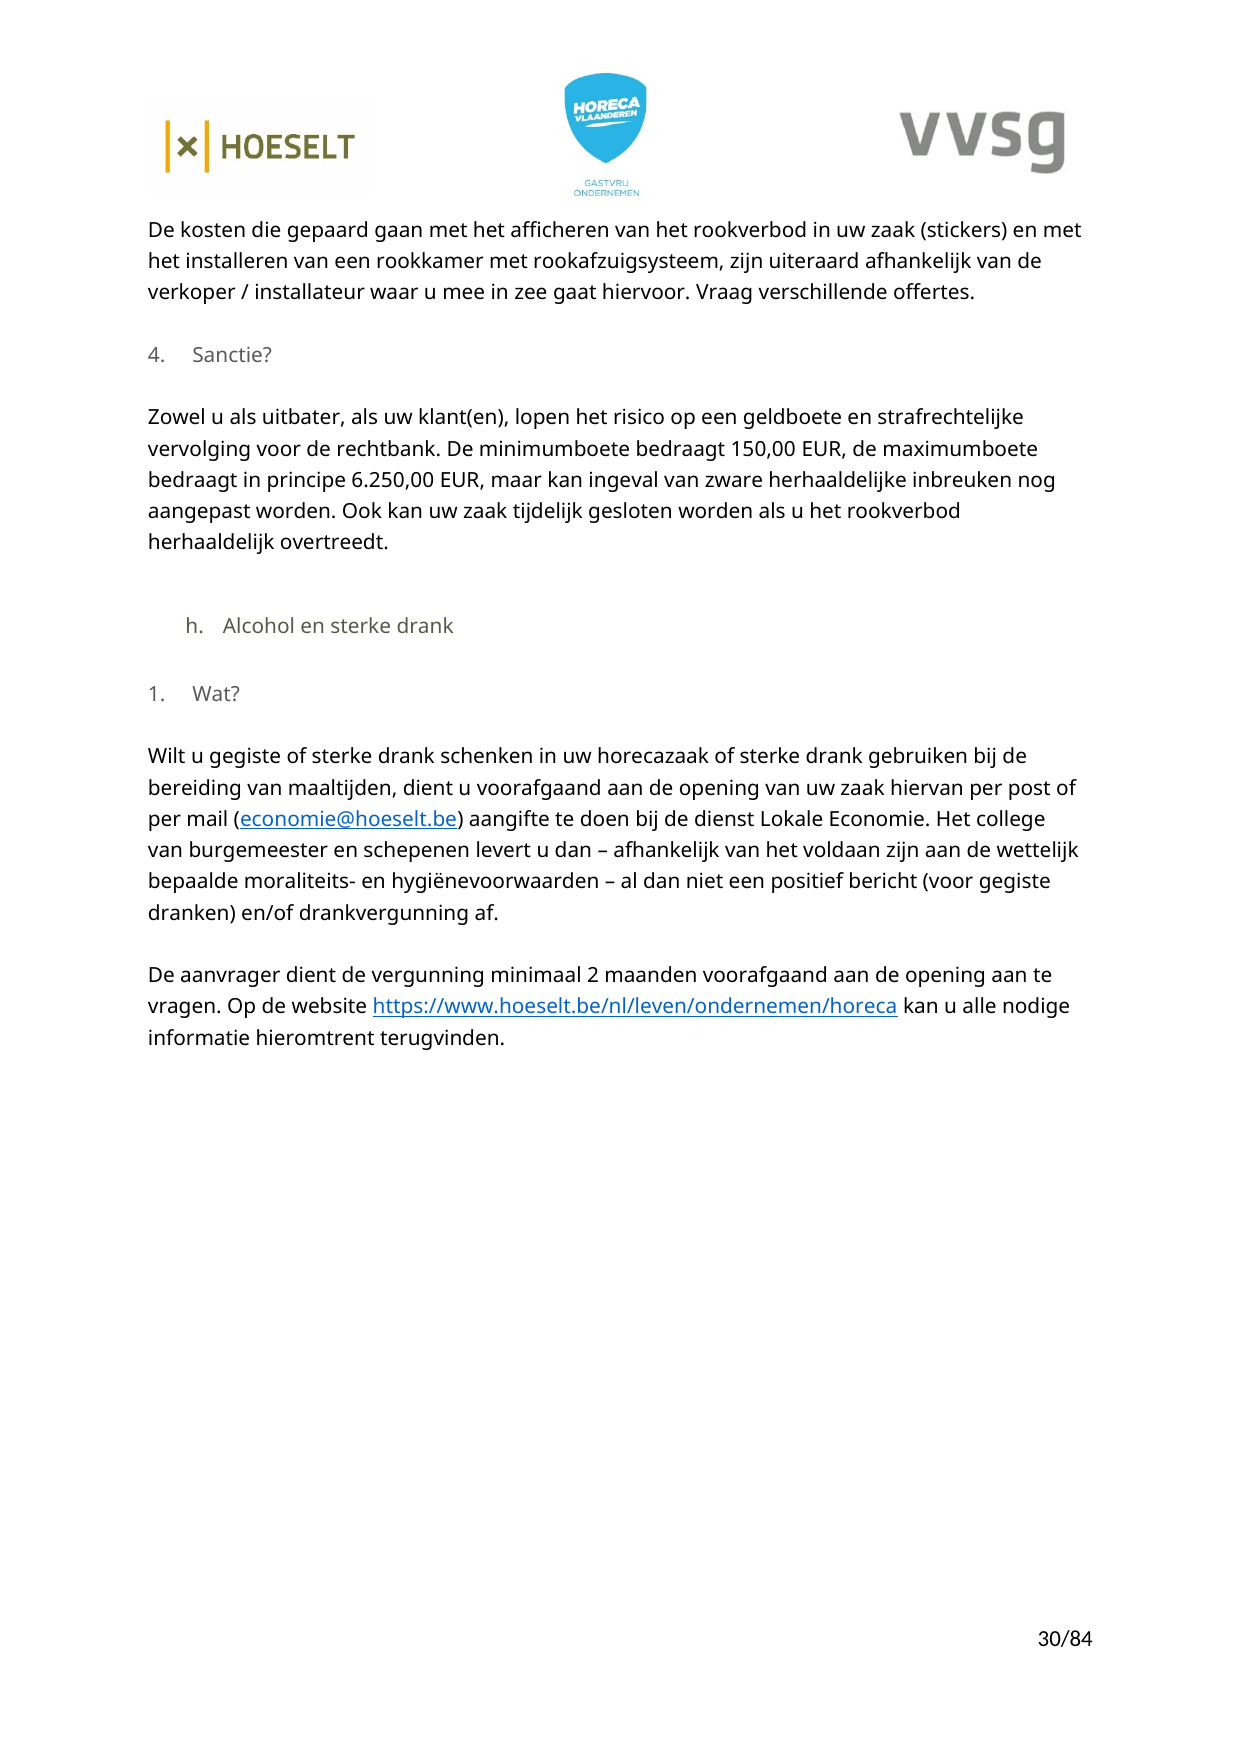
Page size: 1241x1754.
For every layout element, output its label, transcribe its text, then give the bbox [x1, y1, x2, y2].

subtitle 4. Sanctie? [148, 337, 1093, 368]
subtitle 1. Wat? [148, 676, 1093, 707]
picture [564, 73, 647, 196]
picture [882, 93, 1082, 190]
subtitle Alcohol en sterke drank [185, 608, 1093, 676]
text De aanvrager dient de vergunning minimaal 2 maanden voorafgaand aan de opening aan te vragen. Op de website https://www.hoeselt.be/nl/leven/ondernemen/horeca kan u alle nodige informatie hieromtrent terugvinden. [148, 957, 1084, 1051]
text Wilt u gegiste of sterke drank schenken in uw horecazaak of sterke drank gebruiken bij de bereiding van maaltijden, dient u voorafgaand aan de opening van uw zaak hiervan per post of per mail (economie@hoeselt.be) aangifte te doen bij de dienst Lokale Economie. Het college van burgemeester en schepenen levert u dan – afhankelijk van het voldaan zijn aan de wettelijk bepaalde moraliteits- en hygiënevoorwaarden – al dan niet een positief bericht (voor gegiste dranken) en/of drankvergunning af. [148, 738, 1084, 926]
text De kosten die gepaard gaan met het afficheren van het rookverbod in uw zaak (stickers) en met het installeren van een rookkamer met rookafzuigsysteem, zijn uiteraard afhankelijk van de verkoper / installateur waar u mee in zee gaat hiervoor. Vraag verschillende offertes. [148, 212, 1093, 306]
text Zowel u als uitbater, als uw klant(en), lopen het risico op een geldboete en strafrechtelijke vervolging voor de rechtbank. De minimumboete bedraagt 150,00 EUR, de maximumboete bedraagt in principe 6.250,00 EUR, maar kan ingeval van zware herhaaldelijke inbreuken nog aangepast worden. Ook kan uw zaak tijdelijk gesloten worden als u het rookverbod herhaaldelijk overtreedt. [148, 399, 1093, 556]
picture [147, 96, 372, 196]
